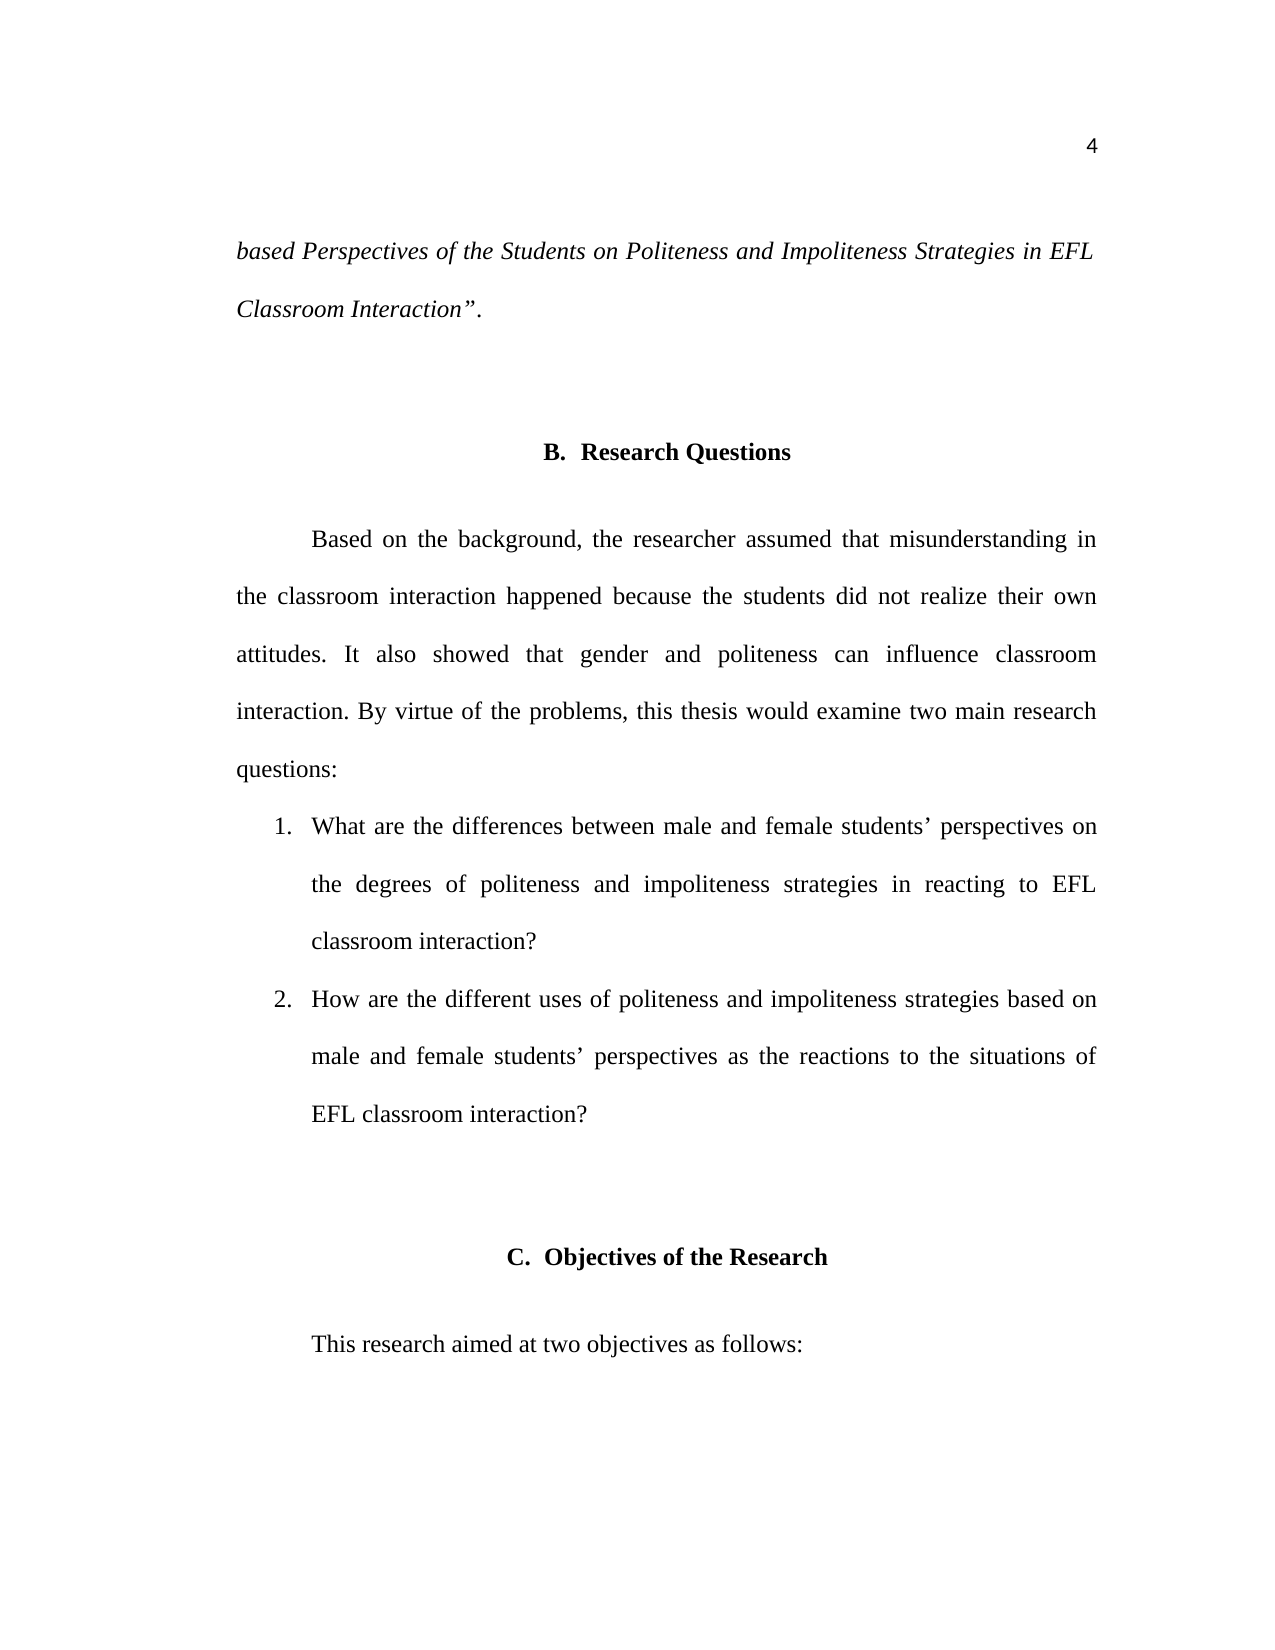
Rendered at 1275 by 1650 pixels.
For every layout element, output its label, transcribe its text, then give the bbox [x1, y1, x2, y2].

text Based on the background, the researcher assumed that misunderstanding in the classroom interaction happened because the students did not realize their own attitudes. It also showed that gender and politeness can influence classroom interaction. By virtue of the problems, this thesis would examine two main research questions: [236, 524, 1098, 782]
list How are the different uses of politeness and impoliteness strategies based on male and female students’ perspectives as the reactions to the situations of EFL classroom interaction? [274, 984, 1098, 1127]
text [236, 236, 1098, 322]
list Research Questions [236, 437, 1098, 466]
list Objectives of the Research [236, 1242, 1098, 1271]
text This research aimed at two objectives as follows: [236, 1329, 1098, 1357]
list What are the differences between male and female students’ perspectives on the degrees of politeness and impoliteness strategies in reacting to EFL classroom interaction? [274, 811, 1098, 955]
